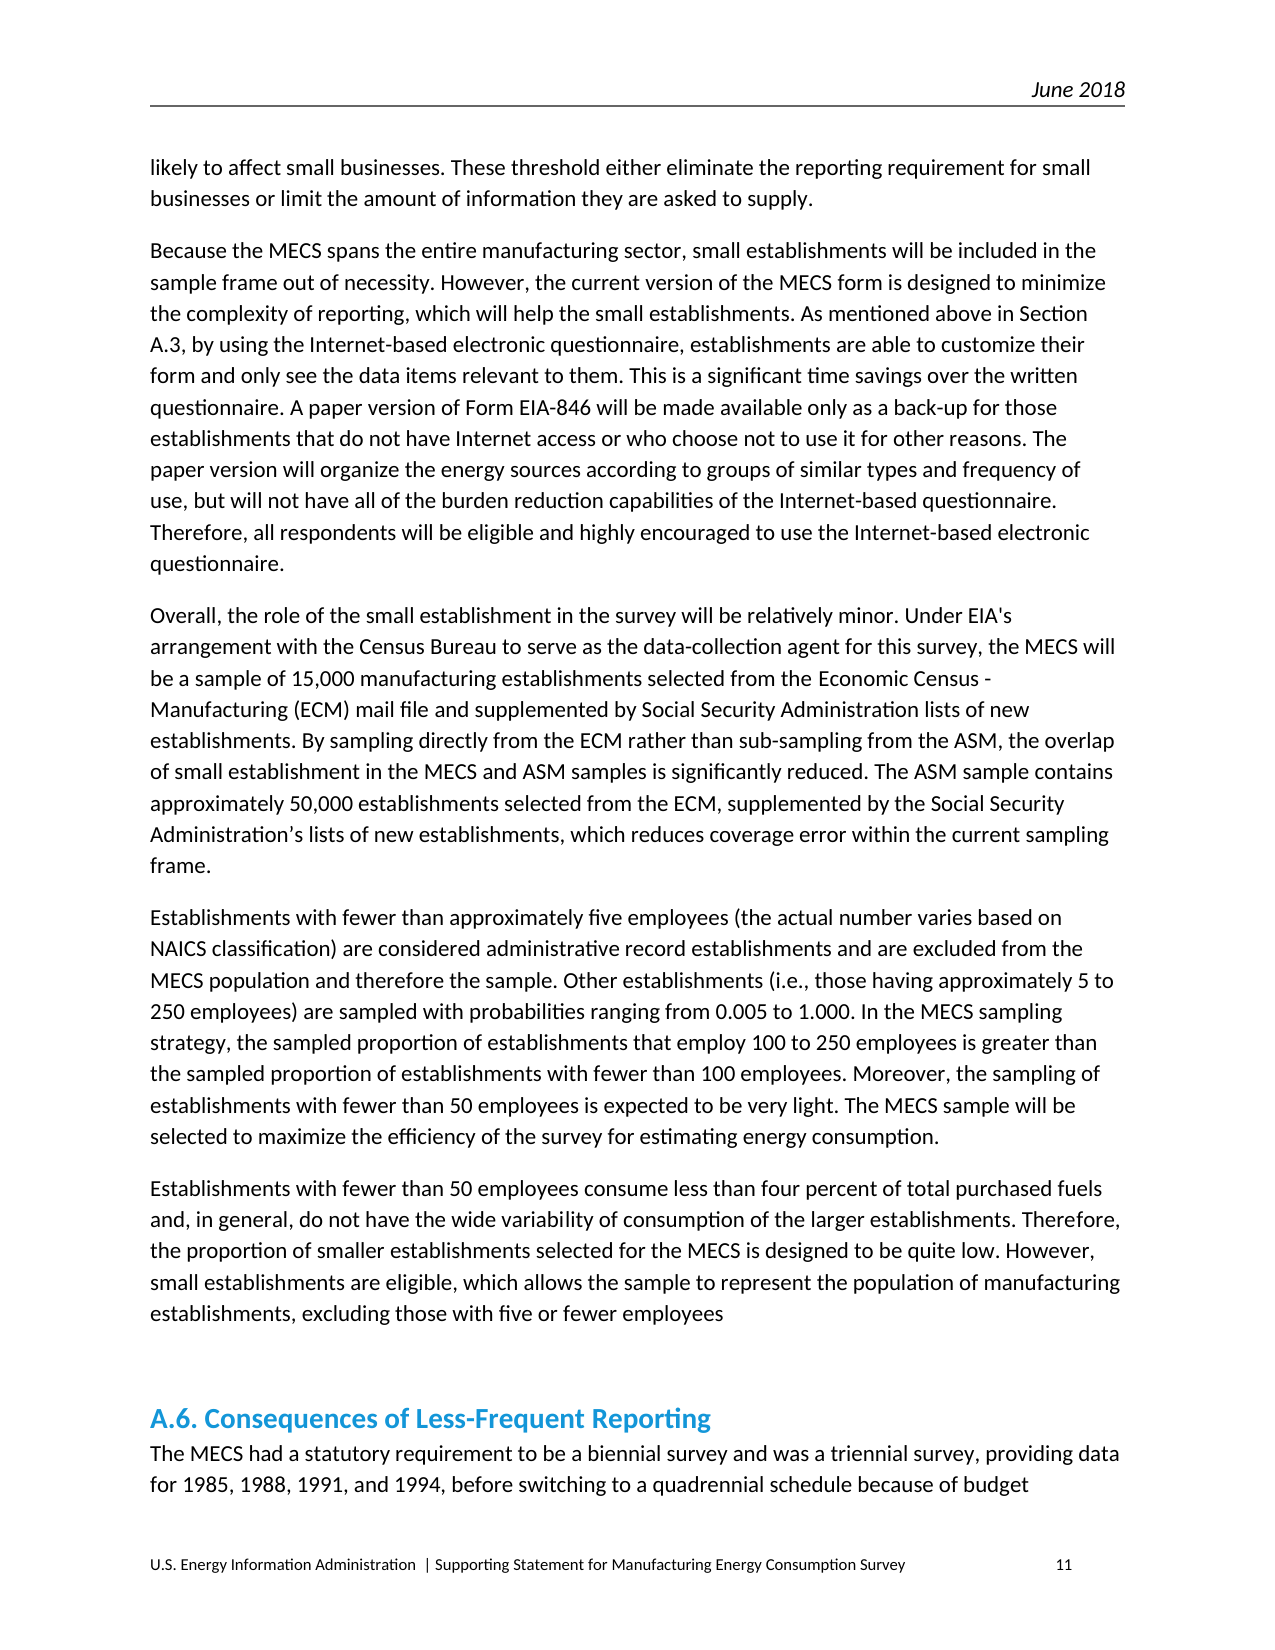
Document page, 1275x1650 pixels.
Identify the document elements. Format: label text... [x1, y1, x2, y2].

subtitle A.6. Consequences of Less-Frequent Reporting [150, 1400, 1125, 1436]
text Establishments with fewer than approximately five employees (the actual number varies based on NAICS classification) are considered administrative record establishments and are excluded from the MECS population and therefore the sample. Other establishments (i.e., those having approximately 5 to 250 employees) are sampled with probabilities ranging from 0.005 to 1.000. In the MECS sampling strategy, the sampled proportion of establishments that employ 100 to 250 employees is greater than the sampled proportion of establishments with fewer than 100 employees. Moreover, the sampling of establishments with fewer than 50 employees is expected to be very light. The MECS sample will be selected to maximize the efficiency of the survey for estimating energy consumption. [150, 900, 1125, 1150]
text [150, 150, 1125, 212]
text Overall, the role of the small establishment in the survey will be relatively minor. Under EIA's arrangement with the Census Bureau to serve as the data-collection agent for this survey, the MECS will be a sample of 15,000 manufacturing establishments selected from the Economic Census - Manufacturing (ECM) mail file and supplemented by Social Security Administration lists of new establishments. By sampling directly from the ECM rather than sub-sampling from the ASM, the overlap of small establishment in the MECS and ASM samples is significantly reduced. The ASM sample contains approximately 50,000 establishments selected from the ECM, supplemented by the Social Security Administration’s lists of new establishments, which reduces coverage error within the current sampling frame. [150, 598, 1125, 879]
text Establishments with fewer than 50 employees consume less than four percent of total purchased fuels and, in general, do not have the wide variability of consumption of the larger establishments. Therefore, the proportion of smaller establishments selected for the MECS is designed to be quite low. However, small establishments are eligible, which allows the sample to represent the population of manufacturing establishments, excluding those with five or fewer employees [150, 1171, 1125, 1327]
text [150, 1436, 1125, 1498]
text Because the MECS spans the entire manufacturing sector, small establishments will be included in the sample frame out of necessity. However, the current version of the MECS form is designed to minimize the complexity of reporting, which will help the small establishments. As mentioned above in Section A.3, by using the Internet-based electronic questionnaire, establishments are able to customize their form and only see the data items relevant to them. This is a significant time savings over the written questionnaire. A paper version of Form EIA-846 will be made available only as a back-up for those establishments that do not have Internet access or who choose not to use it for other reasons. The paper version will organize the energy sources according to groups of similar types and frequency of use, but will not have all of the burden reduction capabilities of the Internet-based questionnaire. Therefore, all respondents will be eligible and highly encouraged to use the Internet-based electronic questionnaire. [150, 233, 1125, 577]
